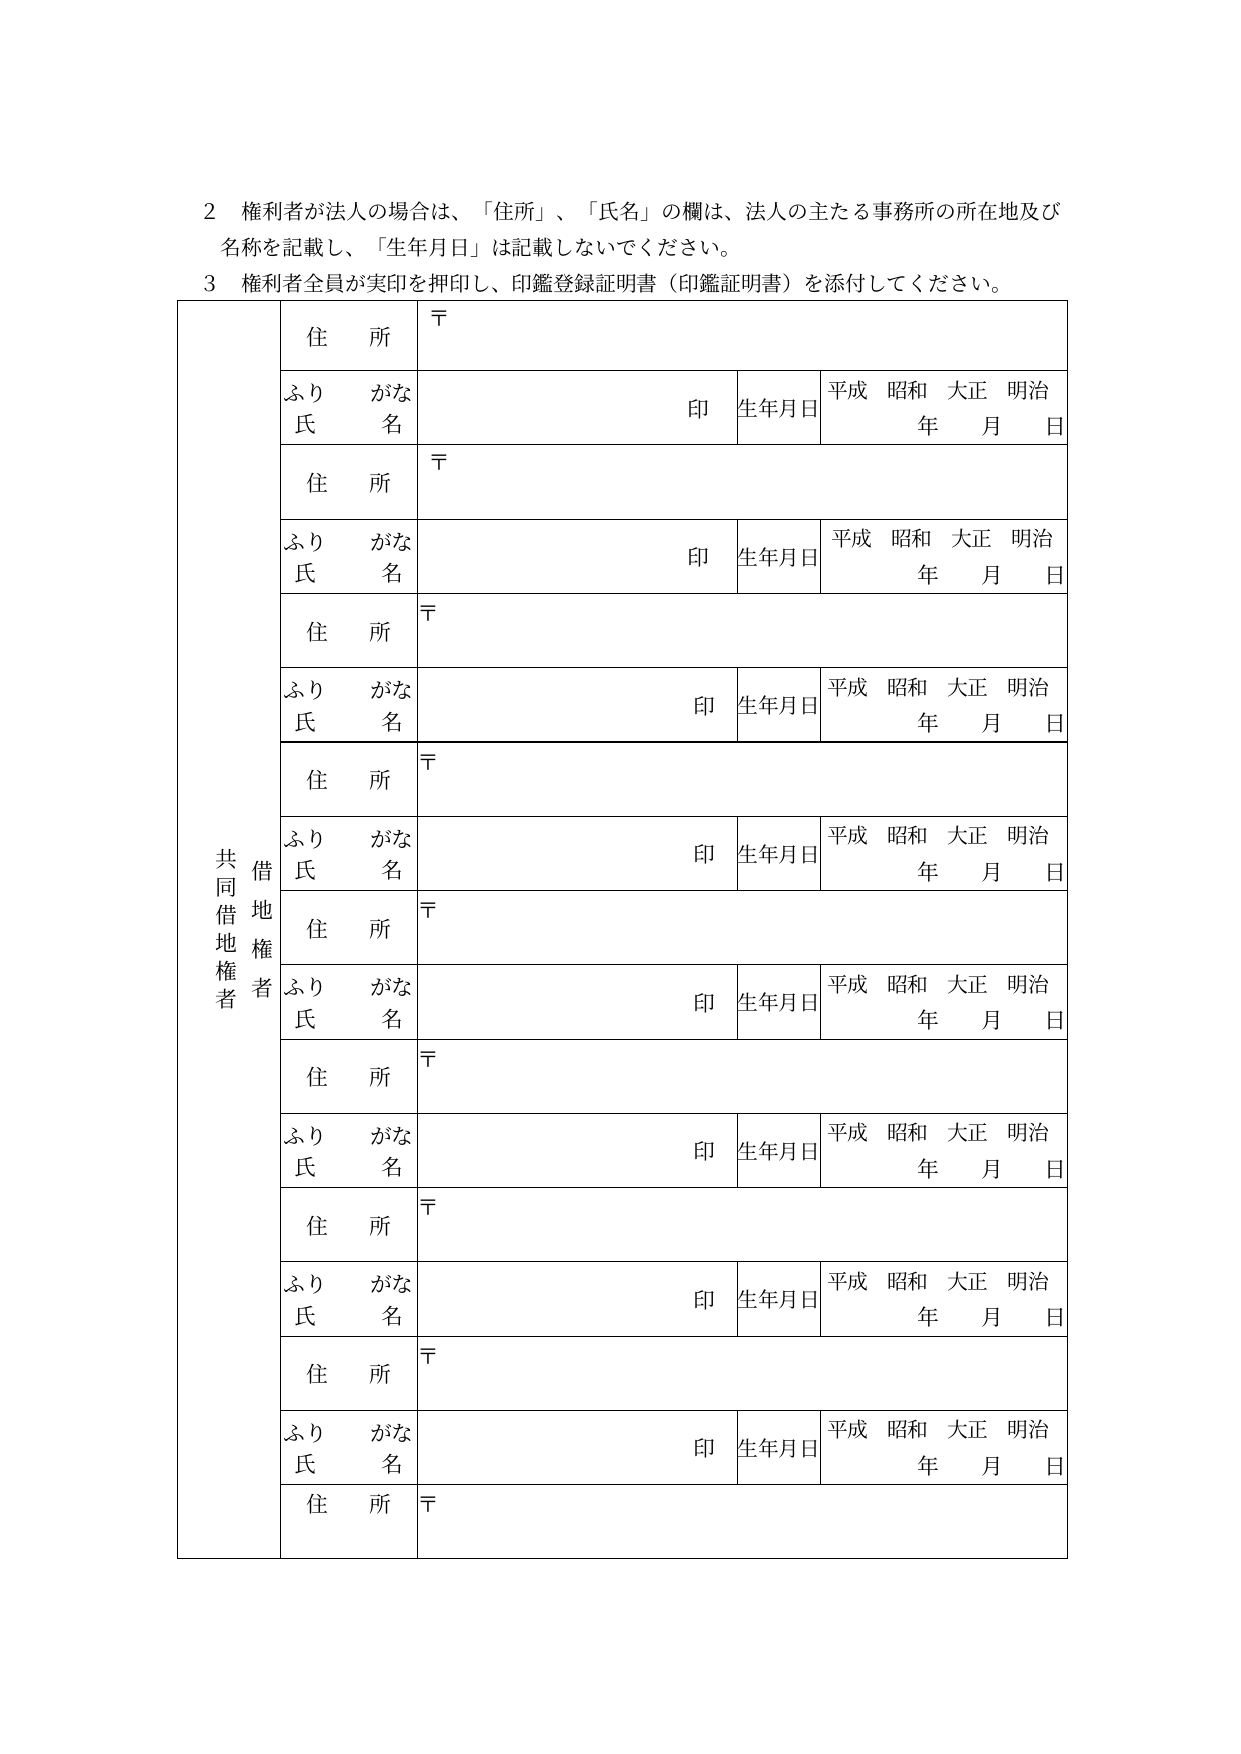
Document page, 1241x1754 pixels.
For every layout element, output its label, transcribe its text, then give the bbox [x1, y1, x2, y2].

table_cell 〒 [418, 743, 1067, 816]
table_cell 印 [418, 668, 737, 741]
table_cell 平成 昭和 大正 明治 年 月 日 [821, 371, 1067, 444]
table_cell 住 所 [281, 1188, 417, 1261]
table_cell 平成 昭和 大正 明治 年 月 日 [821, 520, 1067, 593]
table_header 借地権者 共同借地権者 共有者 [178, 301, 280, 1558]
table_cell [281, 1114, 417, 1187]
table_cell 平成 昭和 大正 明治 年 月 日 [821, 965, 1067, 1038]
table_cell 生年月日 [738, 1114, 820, 1187]
table_cell [281, 668, 417, 741]
table_cell 平成 昭和 大正 明治 年 月 日 [821, 1114, 1067, 1187]
table_cell 印 [418, 1411, 737, 1484]
text ３ 権利者全員が実印を押印し、印鑑登録証明書（印鑑証明書）を添付してください。 [199, 264, 1063, 300]
table_cell 生年月日 [738, 668, 820, 741]
table_cell 生年月日 [738, 817, 820, 890]
table_cell 生年月日 [738, 965, 820, 1038]
table_cell 生年月日 [738, 1262, 820, 1336]
table_cell 〒 [418, 1040, 1067, 1113]
table_cell 平成 昭和 大正 明治 年 月 日 [821, 668, 1067, 741]
table_cell [281, 965, 417, 1038]
table_cell 生年月日 [738, 371, 820, 444]
table_cell 平成 昭和 大正 明治 年 月 日 [821, 1262, 1067, 1336]
table_cell [281, 520, 417, 593]
table_cell 印 [418, 965, 737, 1038]
table_cell 生年月日 [738, 520, 820, 593]
table_cell 〒 [418, 594, 1067, 667]
table_cell 住 所 [281, 1337, 417, 1410]
table_cell 印 [418, 520, 737, 593]
table_cell [281, 817, 417, 890]
table_header 住 所 [281, 301, 417, 370]
table_cell 〒 [418, 445, 1067, 518]
table_cell 平成 昭和 大正 明治 年 月 日 [821, 817, 1067, 890]
table_header 〒 [418, 301, 1067, 370]
table_cell 〒 [418, 1337, 1067, 1410]
table_cell 印 [418, 371, 737, 444]
table_cell 〒 [418, 1188, 1067, 1261]
table_cell [281, 371, 417, 444]
table_cell 住 所 [281, 445, 417, 518]
text ２ 権利者が法人の場合は、「住所」、「氏名」の欄は、法人の主たる事務所の所在地及び名称を記載し、「生年月日」は記載しないでください。 [199, 192, 1063, 264]
table_cell 住 所 [281, 891, 417, 964]
table_cell 住 所 [281, 743, 417, 816]
table_cell 生年月日 [738, 1411, 820, 1484]
table_cell 住 所 [281, 594, 417, 667]
table_cell 住 所 [281, 1040, 417, 1113]
table_cell 印 [418, 1114, 737, 1187]
table_cell 〒 [418, 891, 1067, 964]
table_cell [281, 1262, 417, 1336]
table_cell 印 [418, 1262, 737, 1336]
table_cell [281, 1411, 417, 1484]
table_cell 印 [418, 817, 737, 890]
table_cell 〒 [418, 1485, 1067, 1558]
table_cell 平成 昭和 大正 明治 年 月 日 [821, 1411, 1067, 1484]
table_cell 住 所 [281, 1485, 417, 1558]
